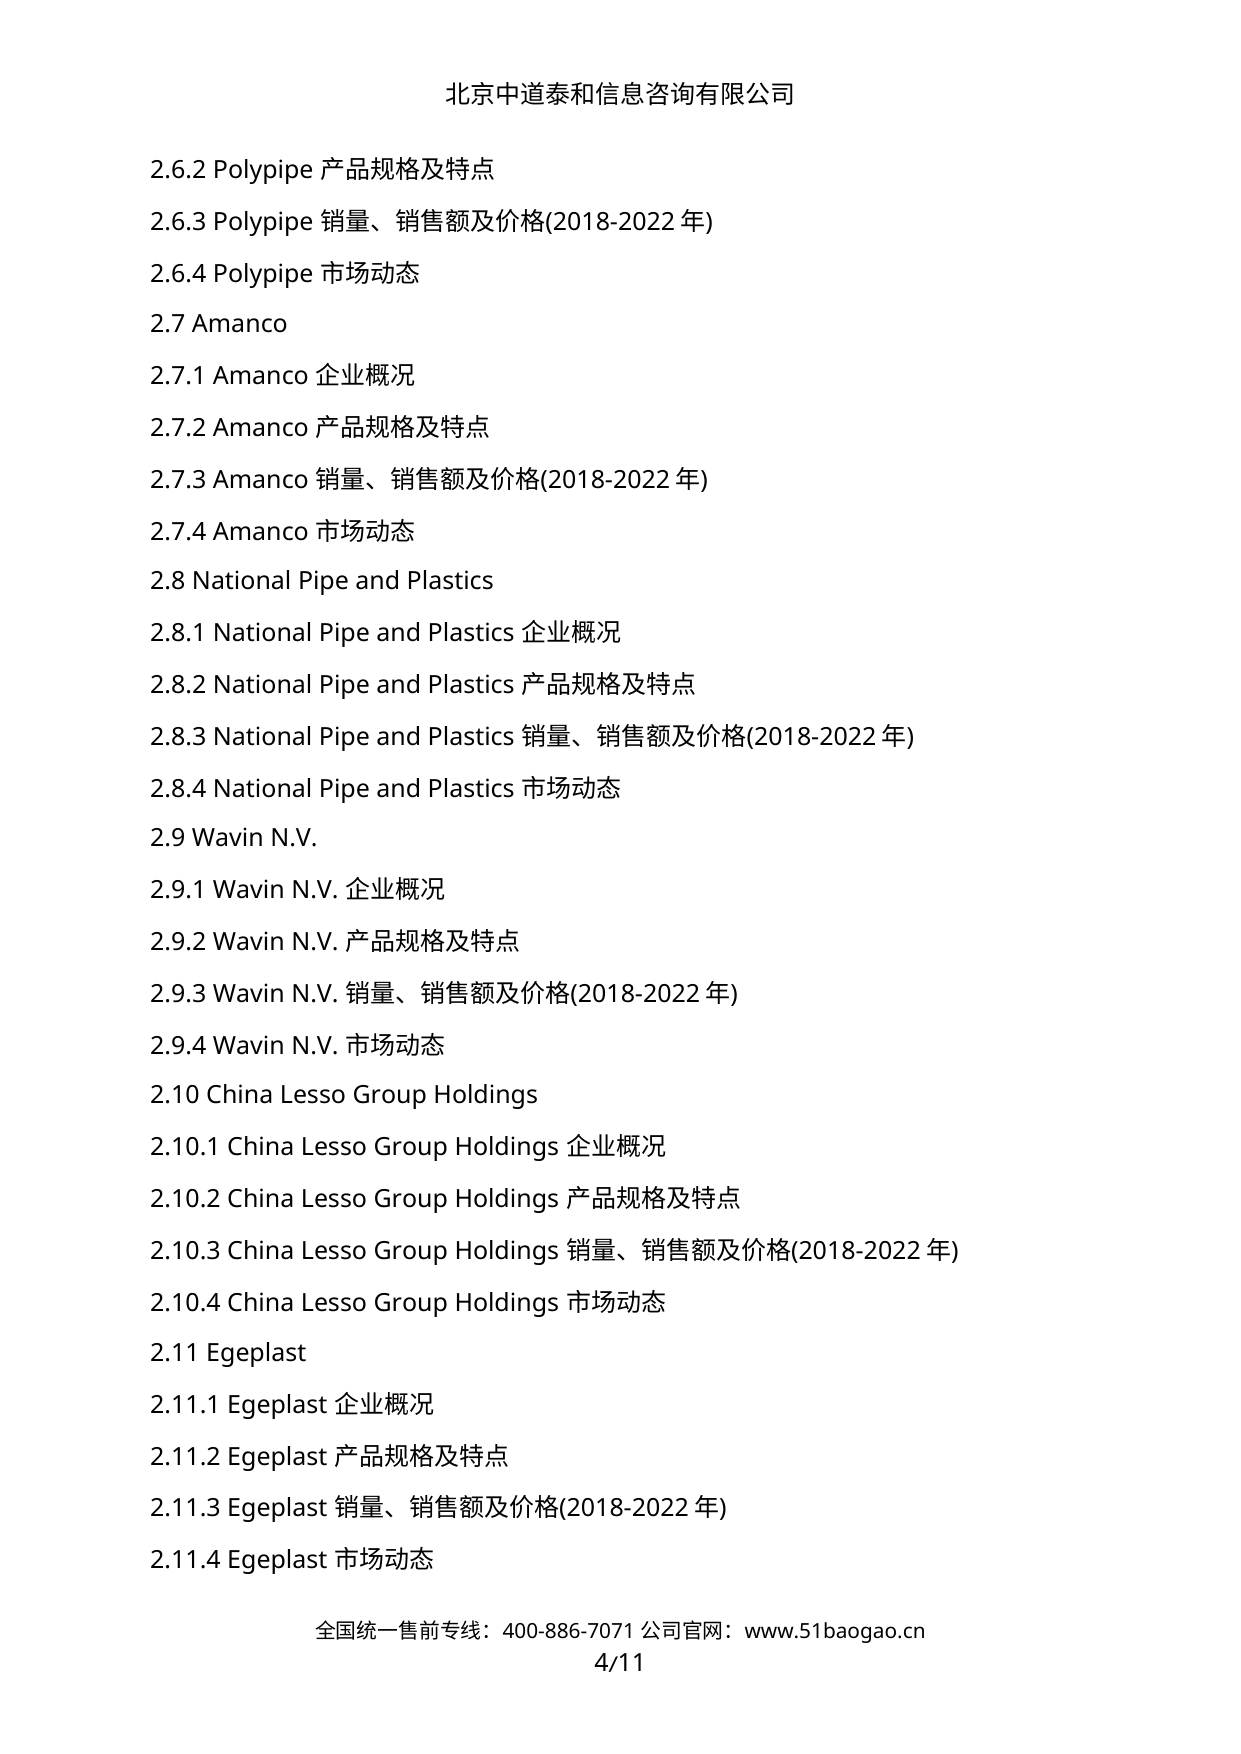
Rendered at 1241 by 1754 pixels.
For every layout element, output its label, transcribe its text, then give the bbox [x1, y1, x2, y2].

text 2.7.2 Amanco 产品规格及特点 [150, 407, 1090, 443]
text 2.9.4 Wavin N.V. 市场动态 [150, 1025, 1090, 1062]
text 2.9.2 Wavin N.V. 产品规格及特点 [150, 922, 1090, 958]
text 2.10.4 China Lesso Group Holdings 市场动态 [150, 1282, 1090, 1319]
text 2.11.4 Egeplast 市场动态 [150, 1540, 1090, 1576]
text 2.6.2 Polypipe 产品规格及特点 [150, 150, 1090, 186]
text 2.8.4 National Pipe and Plastics 市场动态 [150, 768, 1090, 804]
text 2.10 China Lesso Group Holdings [150, 1077, 1090, 1111]
text 2.11 Egeplast [150, 1334, 1090, 1368]
text 2.8.1 National Pipe and Plastics 企业概况 [150, 612, 1090, 649]
text 2.7.4 Amanco 市场动态 [150, 511, 1090, 547]
text 2.10.2 China Lesso Group Holdings 产品规格及特点 [150, 1179, 1090, 1215]
text 2.8.2 National Pipe and Plastics 产品规格及特点 [150, 664, 1090, 701]
text 2.7.3 Amanco 销量、销售额及价格(2018-2022年) [150, 459, 1090, 495]
text 2.11.1 Egeplast 企业概况 [150, 1384, 1090, 1420]
text 2.9 Wavin N.V. [150, 820, 1090, 854]
text 2.7 Amanco [150, 306, 1090, 340]
text 2.9.3 Wavin N.V. 销量、销售额及价格(2018-2022年) [150, 973, 1090, 1010]
text 2.11.3 Egeplast 销量、销售额及价格(2018-2022年) [150, 1488, 1090, 1524]
text 2.6.3 Polypipe 销量、销售额及价格(2018-2022年) [150, 202, 1090, 238]
text 2.8 National Pipe and Plastics [150, 563, 1090, 597]
text 2.11.2 Egeplast 产品规格及特点 [150, 1436, 1090, 1472]
text 2.9.1 Wavin N.V. 企业概况 [150, 870, 1090, 906]
text 2.6.4 Polypipe 市场动态 [150, 254, 1090, 290]
text 2.8.3 National Pipe and Plastics 销量、销售额及价格(2018-2022年) [150, 716, 1090, 752]
text 2.7.1 Amanco 企业概况 [150, 355, 1090, 392]
text 2.10.1 China Lesso Group Holdings 企业概况 [150, 1127, 1090, 1163]
text 2.10.3 China Lesso Group Holdings 销量、销售额及价格(2018-2022年) [150, 1231, 1090, 1267]
